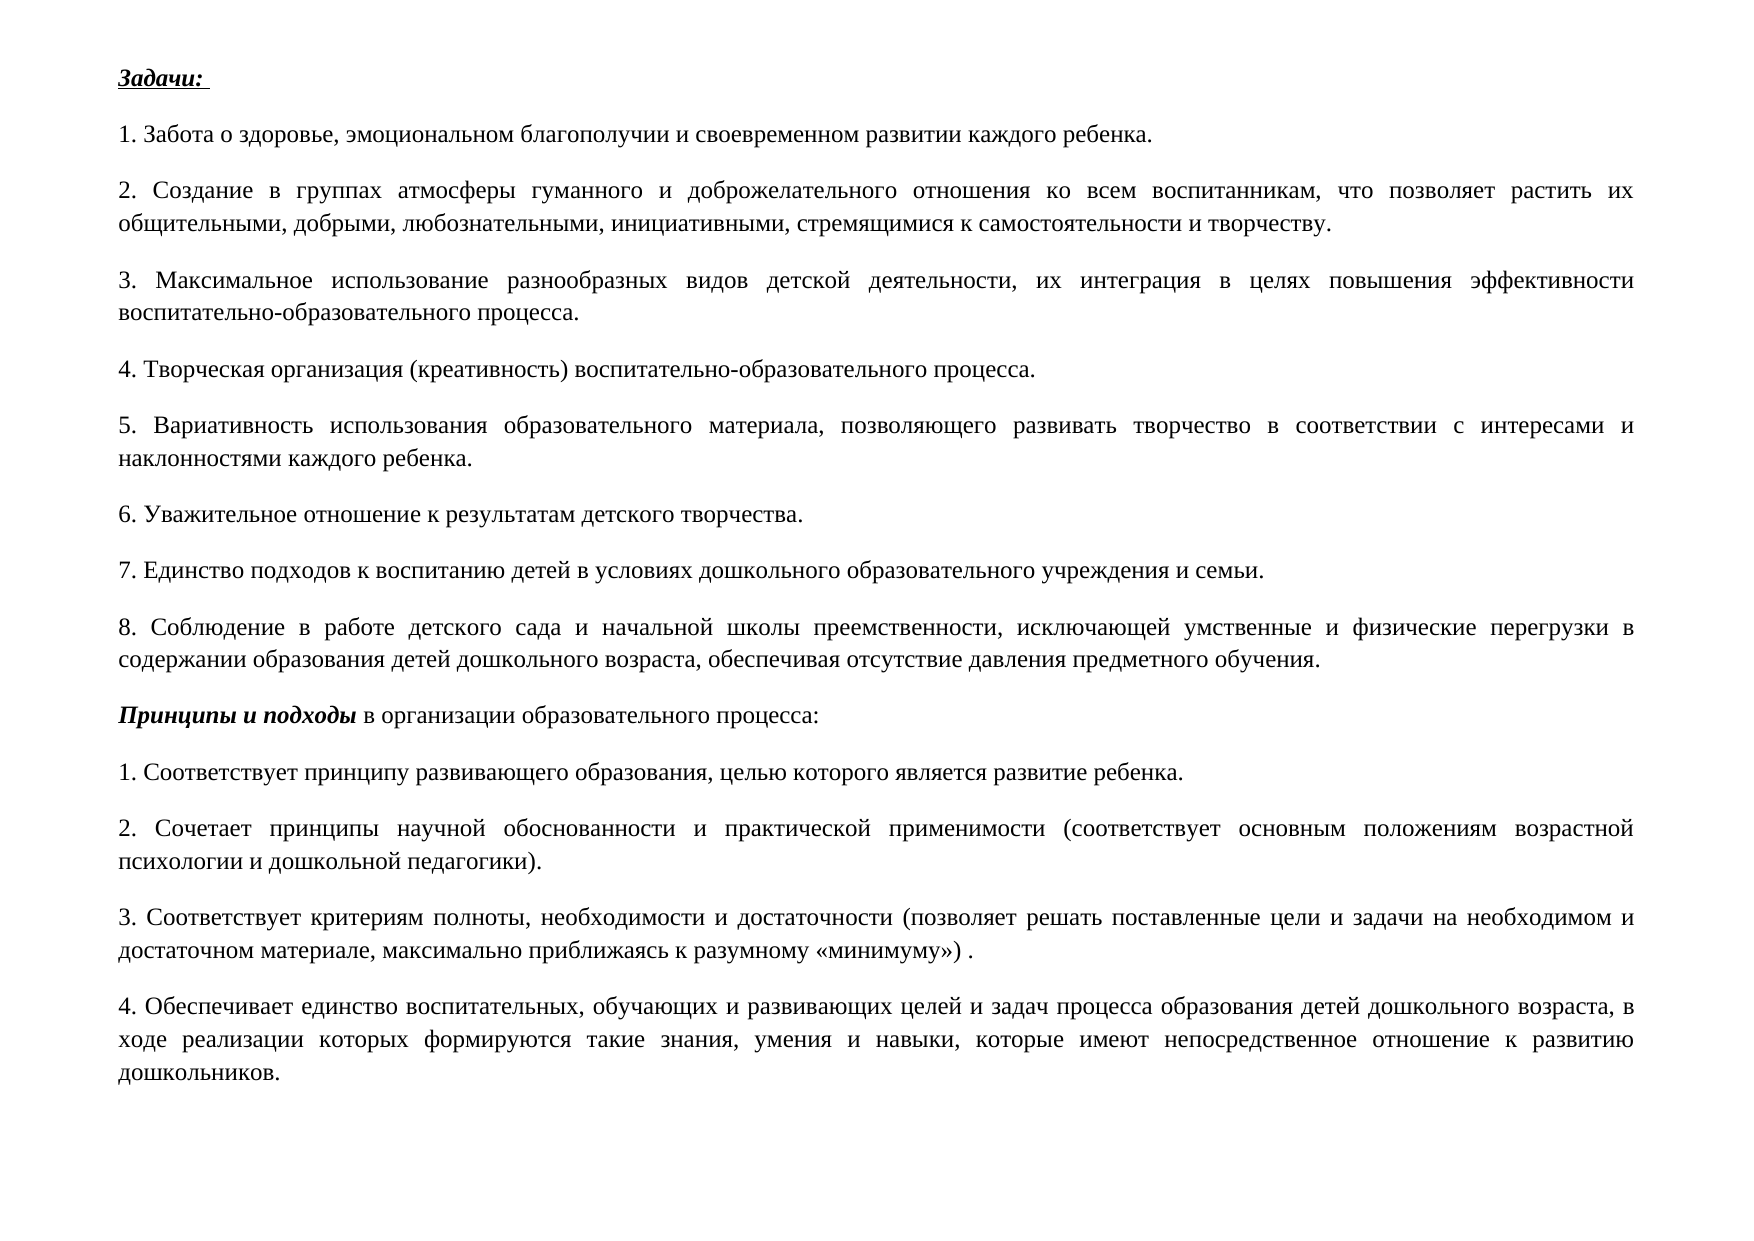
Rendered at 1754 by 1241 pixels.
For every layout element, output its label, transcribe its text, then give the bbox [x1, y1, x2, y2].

text 5. Вариативность использования образовательного материала, позволяющего развивать творчество в соответствии с интересами и наклонностями каждого ребенка. [118, 406, 1636, 472]
text 2. Сочетает принципы научной обоснованности и практической применимости (соответствует основным положениям возрастной психологии и дошкольной педагогики). [118, 809, 1636, 875]
text 3. Соответствует критериям полноты, необходимости и достаточности (позволяет решать поставленные цели и задачи на необходимом и достаточном материале, максимально приближаясь к разумному «минимуму») . [118, 898, 1636, 964]
text 4. Обеспечивает единство воспитательных, обучающих и развивающих целей и задач процесса образования детей дошкольного возраста, в ходе реализации которых формируются такие знания, умения и навыки, которые имеют непосредственное отношение к развитию дошкольников. [118, 987, 1636, 1086]
text Принципы и подходы в организации образовательного процесса: [118, 697, 1636, 729]
text 1. Забота о здоровье, эмоциональном благополучии и своевременном развитии каждого ребенка. [118, 115, 1636, 148]
text 7. Единство подходов к воспитанию детей в условиях дошкольного образовательного учреждения и семьи. [118, 551, 1636, 584]
text 8. Соблюдение в работе детского сада и начальной школы преемственности, исключающей умственные и физические перегрузки в содержании образования детей дошкольного возраста, обеспечивая отсутствие давления предметного обучения. [118, 607, 1636, 673]
text 1. Соответствует принципу развивающего образования, целью которого является развитие ребенка. [118, 753, 1636, 786]
text 3. Максимальное использование разнообразных видов детской деятельности, их интеграция в целях повышения эффективности воспитательно-образовательного процесса. [118, 261, 1636, 326]
text 4. Творческая организация (креативность) воспитательно-образовательного процесса. [118, 350, 1636, 382]
text Задачи: [118, 59, 1636, 92]
text 2. Создание в группах атмосферы гуманного и доброжелательного отношения ко всем воспитанникам, что позволяет растить их общительными, добрыми, любознательными, инициативными, стремящимися к самостоятельности и творчеству. [118, 172, 1636, 237]
text 6. Уважительное отношение к результатам детского творчества. [118, 495, 1636, 528]
